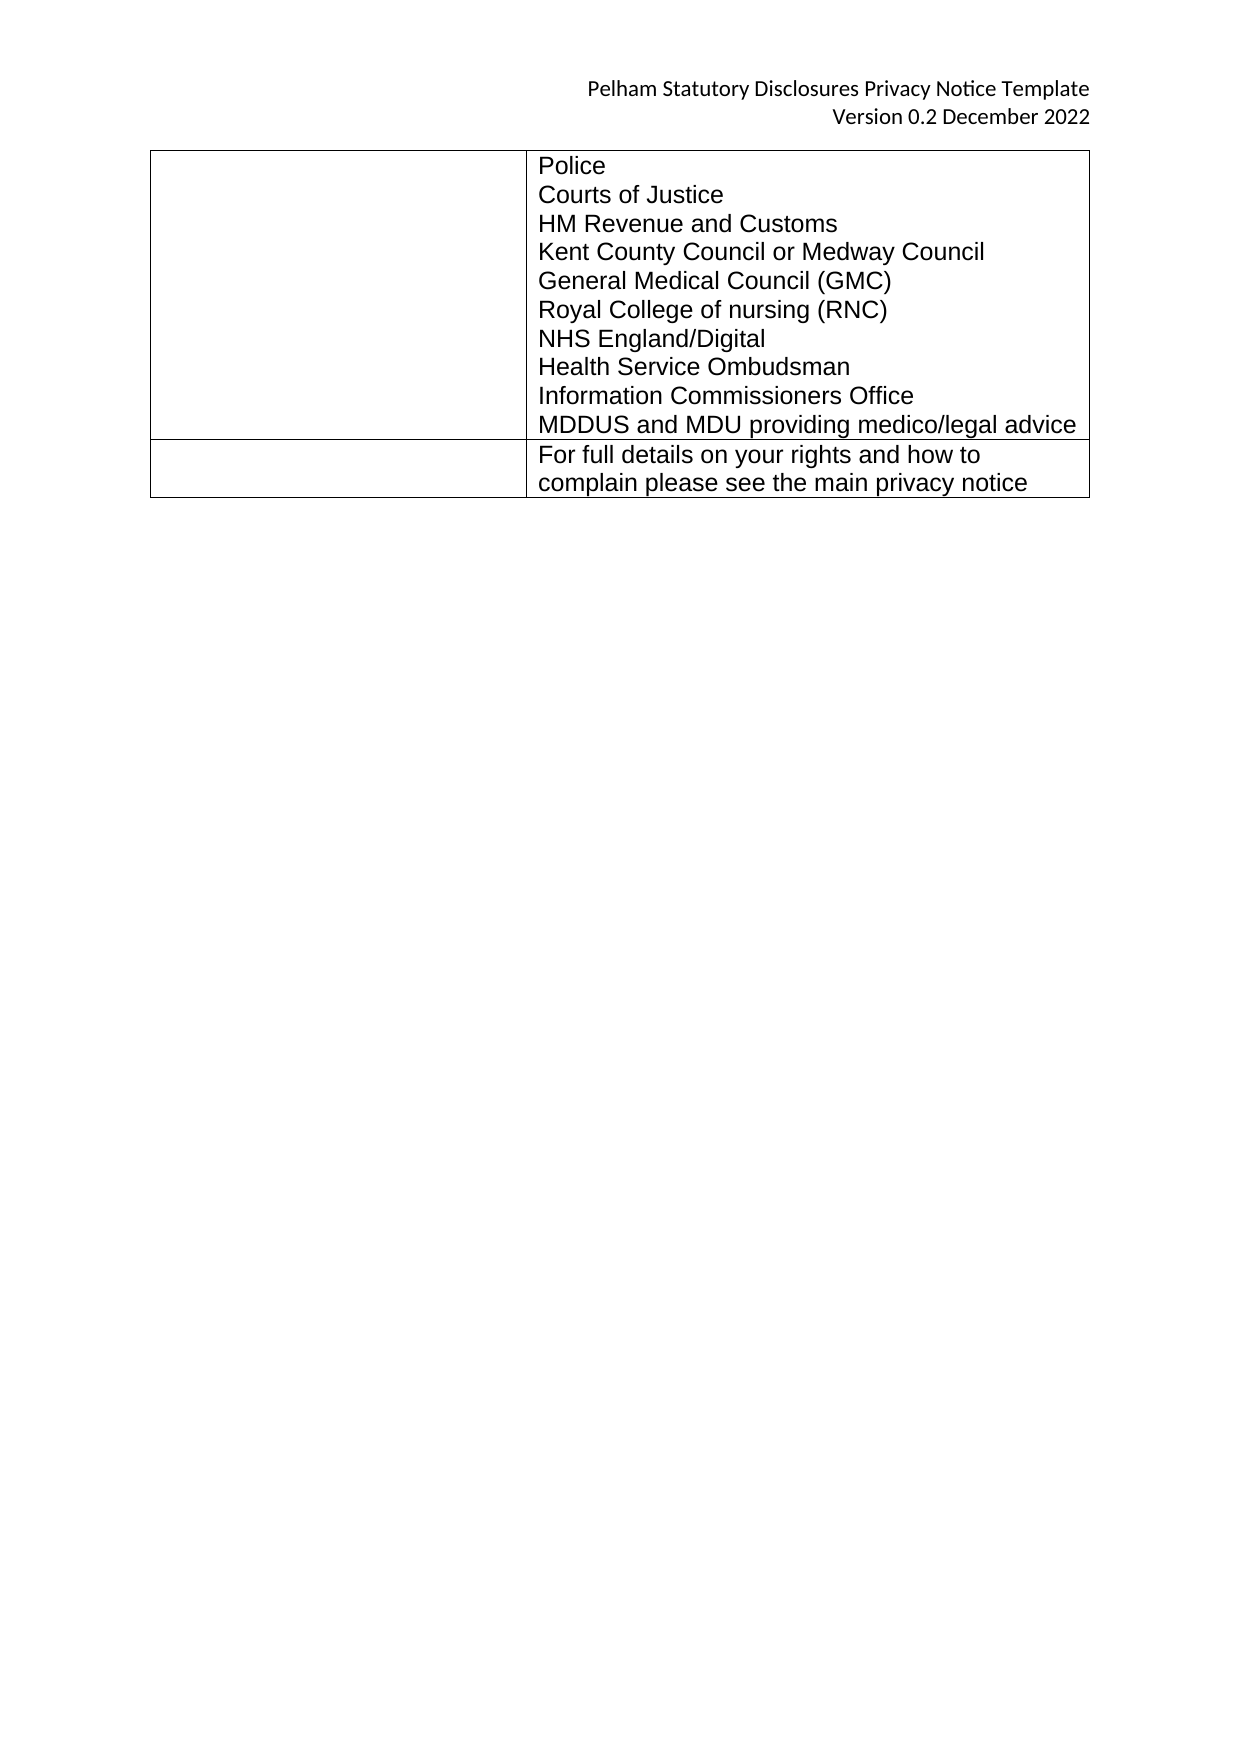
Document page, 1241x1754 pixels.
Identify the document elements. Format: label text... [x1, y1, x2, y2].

table_cell [151, 440, 526, 497]
table_cell For full details on your rights and how to complain please see the main privacy notice [527, 440, 1089, 497]
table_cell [527, 151, 1089, 438]
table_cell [151, 151, 526, 438]
